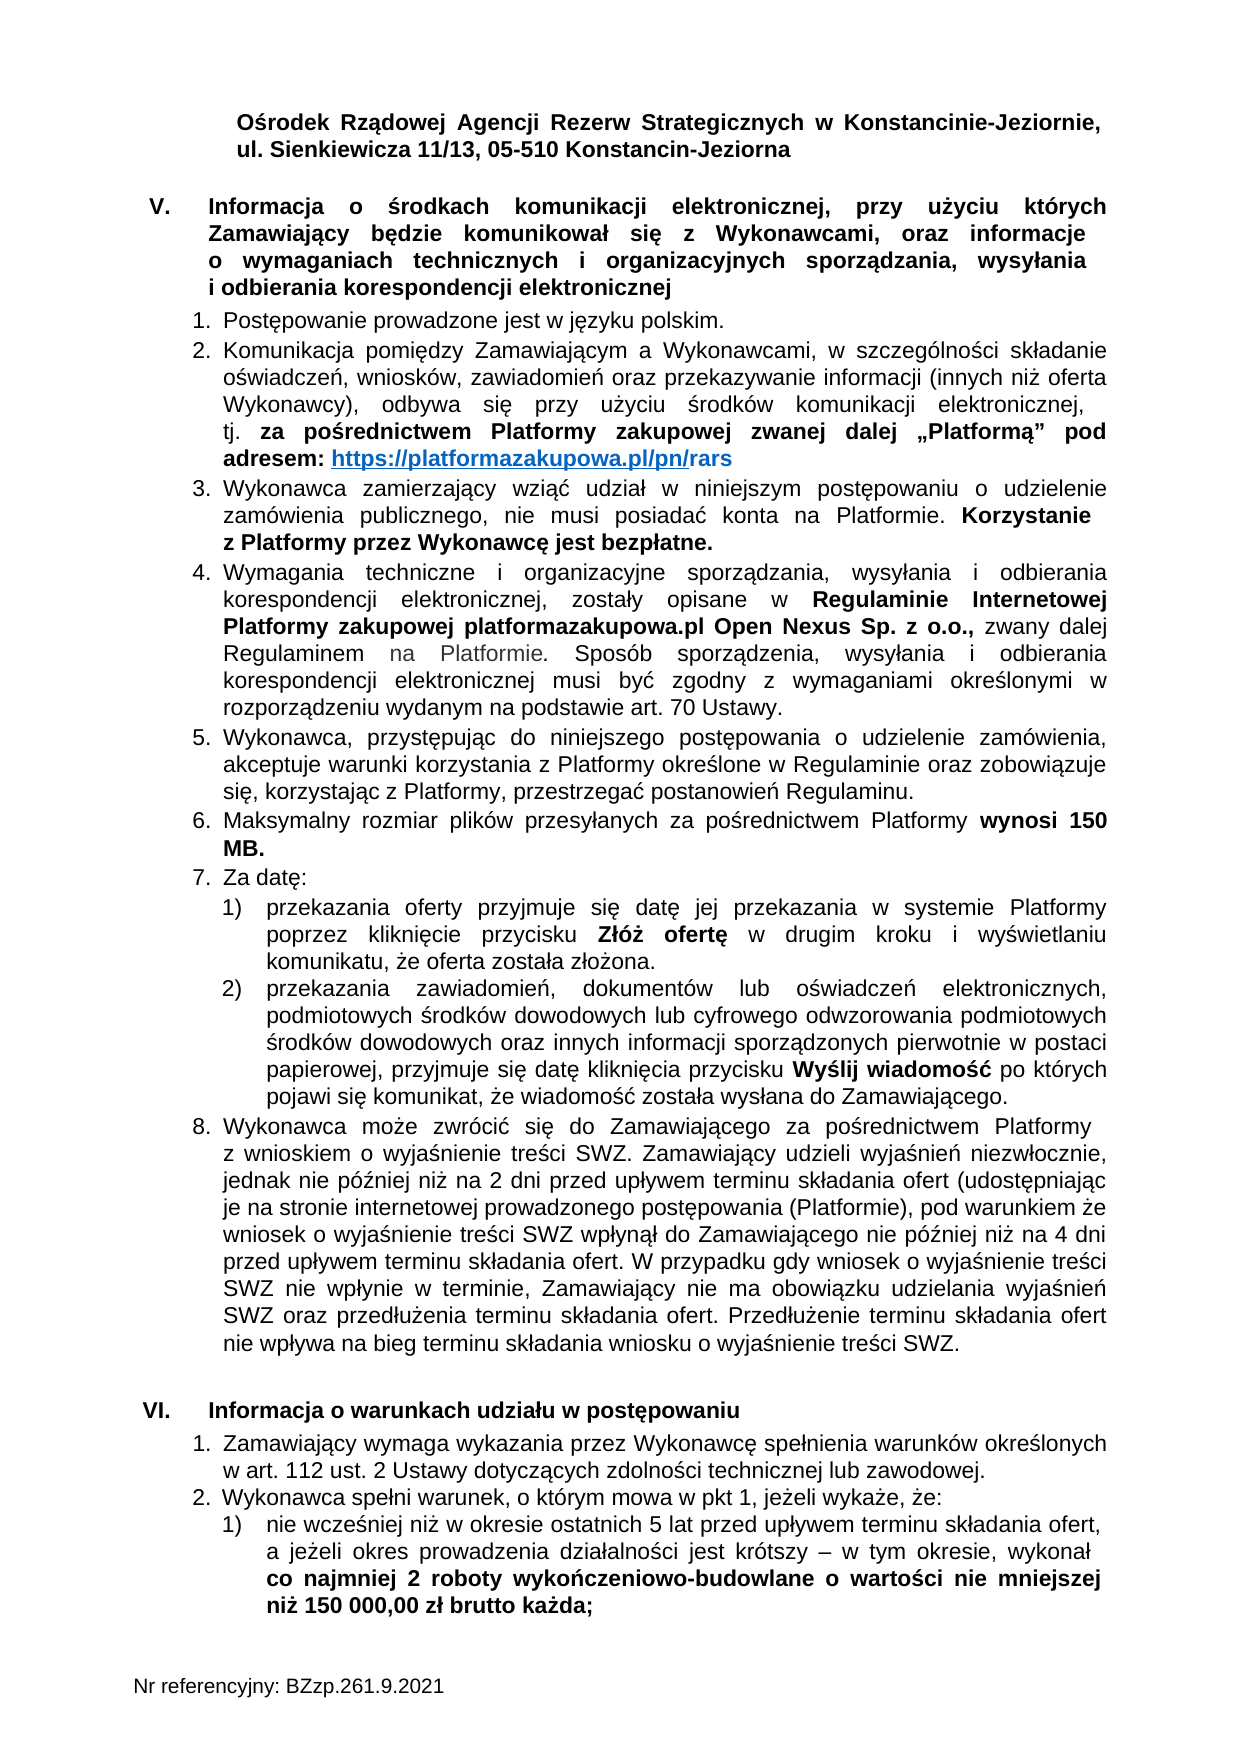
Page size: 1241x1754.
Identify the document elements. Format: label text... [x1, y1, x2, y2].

list przekazania oferty przyjmuje się datę jej przekazania w systemie Platformy poprzez kliknięcie przycisku Złóż ofertę w drugim kroku i wyświetlaniu komunikatu, że oferta została złożona. [222, 894, 1107, 974]
list Wymagania techniczne i organizacyjne sporządzania, wysyłania i odbierania korespondencji elektronicznej, zostały opisane w Regulaminie Internetowej Platformy zakupowej platformazakupowa.pl Open Nexus Sp. z o.o., zwany dalej Regulaminem na Platformie. Sposób sporządzenia, wysyłania i odbierania korespondencji elektronicznej musi być zgodny z wymaganiami określonymi w rozporządzeniu wydanym na podstawie art. 70 Ustawy. [192, 559, 1107, 720]
subtitle Informacja o warunkach udziału w postępowaniu [171, 1397, 1107, 1423]
subtitle Informacja o środkach komunikacji elektronicznej, przy użyciu których Zamawiający będzie komunikował się z Wykonawcami, oraz informacje o wymaganiach technicznych i organizacyjnych sporządzania, wysyłania i odbierania korespondencji elektronicznej [171, 193, 1107, 300]
list Wykonawca spełni warunek, o którym mowa w pkt 1, jeżeli wykaże, że: [192, 1484, 1102, 1510]
list Wykonawca może zwrócić się do Zamawiającego za pośrednictwem Platformy z wnioskiem o wyjaśnienie treści SWZ. Zamawiający udzieli wyjaśnień niezwłocznie, jednak nie później niż na 2 dni przed upływem terminu składania ofert (udostępniając je na stronie internetowej prowadzonego postępowania (Platformie), pod warunkiem że wniosek o wyjaśnienie treści SWZ wpłynął do Zamawiającego nie później niż na 4 dni przed upływem terminu składania ofert. W przypadku gdy wniosek o wyjaśnienie treści SWZ nie wpłynie w terminie, Zamawiający nie ma obowiązku udzielania wyjaśnień SWZ oraz przedłużenia terminu składania ofert. Przedłużenie terminu składania ofert nie wpływa na bieg terminu składania wniosku o wyjaśnienie treści SWZ. [192, 1113, 1107, 1356]
list nie wcześniej niż w okresie ostatnich 5 lat przed upływem terminu składania ofert, a jeżeli okres prowadzenia działalności jest krótszy – w tym okresie, wykonał co najmniej 2 roboty wykończeniowo-budowlane o wartości nie mniejszej niż 150 000,00 zł brutto każda; [222, 1511, 1102, 1619]
list Wykonawca, przystępując do niniejszego postępowania o udzielenie zamówienia, akceptuje warunki korzystania z Platformy określone w Regulaminie oraz zobowiązuje się, korzystając z Platformy, przestrzegać postanowień Regulaminu. [192, 724, 1107, 804]
text Ośrodek Rządowej Agencji Rezerw Strategicznych w Konstancinie-Jeziornie, ul. Sienkiewicza 11/13, 05-510 Konstancin-Jeziorna [236, 109, 1102, 162]
list przekazania zawiadomień, dokumentów lub oświadczeń elektronicznych, podmiotowych środków dowodowych lub cyfrowego odwzorowania podmiotowych środków dowodowych oraz innych informacji sporządzonych pierwotnie w postaci papierowej, przyjmuje się datę kliknięcia przycisku Wyślij wiadomość po których pojawi się komunikat, że wiadomość została wysłana do Zamawiającego. [222, 975, 1107, 1109]
list Maksymalny rozmiar plików przesyłanych za pośrednictwem Platformy wynosi 150 MB. [192, 807, 1107, 861]
list Za datę: [192, 864, 1107, 890]
list Komunikacja pomiędzy Zamawiającym a Wykonawcami, w szczególności składanie oświadczeń, wniosków, zawiadomień oraz przekazywanie informacji (innych niż oferta Wykonawcy), odbywa się przy użyciu środków komunikacji elektronicznej, tj. za pośrednictwem Platformy zakupowej zwanej dalej „Platformą” pod adresem: https://platformazakupowa.pl/pn/rars [192, 337, 1107, 472]
list Postępowanie prowadzone jest w języku polskim. [192, 307, 1107, 334]
list Zamawiający wymaga wykazania przez Wykonawcę spełnienia warunków określonych w art. 112 ust. 2 Ustawy dotyczących zdolności technicznej lub zawodowej. [192, 1430, 1107, 1483]
list Wykonawca zamierzający wziąć udział w niniejszym postępowaniu o udzielenie zamówienia publicznego, nie musi posiadać konta na Platformie. Korzystanie z Platformy przez Wykonawcę jest bezpłatne. [192, 475, 1107, 555]
